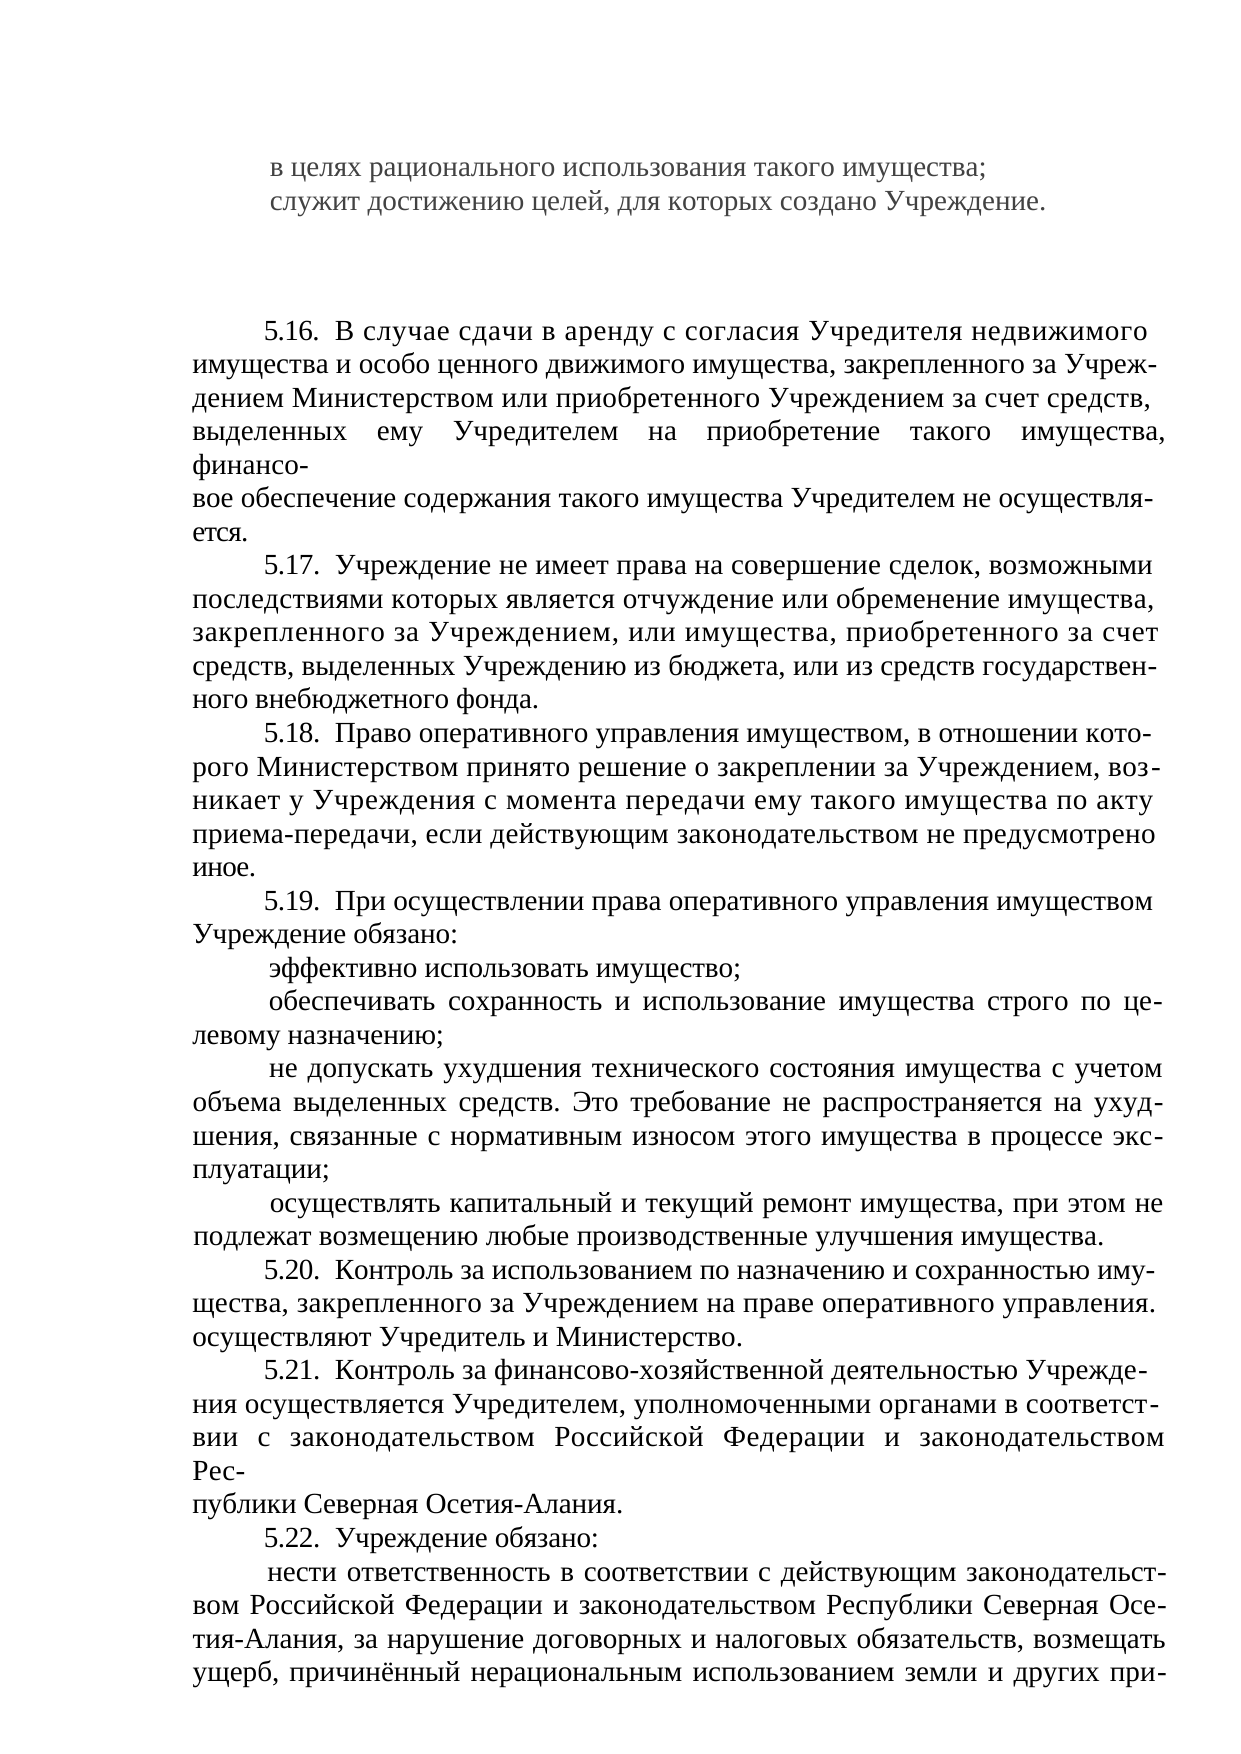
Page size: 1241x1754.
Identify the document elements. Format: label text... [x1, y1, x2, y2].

text обеспечивать сохранность и использование имущества строго по целевому назначению; [192, 984, 1162, 1051]
list Контроль за использованием по назначению и сохранностью иму- щества, закрепленного за Учреждением на праве оперативного управления. осуществляют Учредитель и Министерство. [192, 1252, 1166, 1353]
list В случае сдачи в аренду с согласия Учредителя недвижимого имущества и особо ценного движимого имущества, закрепленного за Учреж- дением Министерством или приобретенного Учреждением за счет средств, выделенных ему Учредителем на приобретение такого имущества, финансо- вое обеспечение содержания такого имущества Учредителем не осуществля- ется. [192, 313, 1166, 548]
list Право оперативного управления имуществом, в отношении кото- рого Министерством принято решение о закреплении за Учреждением, воз- никает у Учреждения с момента передачи ему такого имущества по акту приема-передачи, если действующим законодательством не предусмотрено иное. [192, 716, 1166, 883]
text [192, 1554, 1166, 1688]
text не допускать ухудшения технического состояния имущества с учетом объема выделенных средств. Это требование не распространяется на ухудшения, связанные с нормативным износом этого имущества в процессе эксплуатации; [192, 1051, 1163, 1185]
text служит достижению целей, для которых создано Учреждение. [269, 183, 1166, 217]
list При осуществлении права оперативного управления имуществом Учреждение обязано: [192, 883, 1166, 950]
list Учреждение не имеет права на совершение сделок, возможными последствиями которых является отчуждение или обременение имущества, закрепленного за Учреждением, или имущества, приобретенного за счет средств, выделенных Учреждению из бюджета, или из средств государствен- ного внебюджетного фонда. [192, 548, 1166, 716]
text эффективно использовать имущество; [268, 950, 1166, 984]
list Учреждение обязано: [263, 1521, 1166, 1554]
text в целях рационального использования такого имущества; [269, 150, 1166, 183]
list Контроль за финансово-хозяйственной деятельностью Учрежде- ния осуществляется Учредителем, уполномоченными органами в соответст- вии с законодательством Российской Федерации и законодательством Рес- публики Северная Осетия-Алания. [192, 1353, 1166, 1521]
text осуществлять капитальный и текущий ремонт имущества, при этом не подлежат возмещению любые производственные улучшения имущества. [193, 1185, 1164, 1252]
